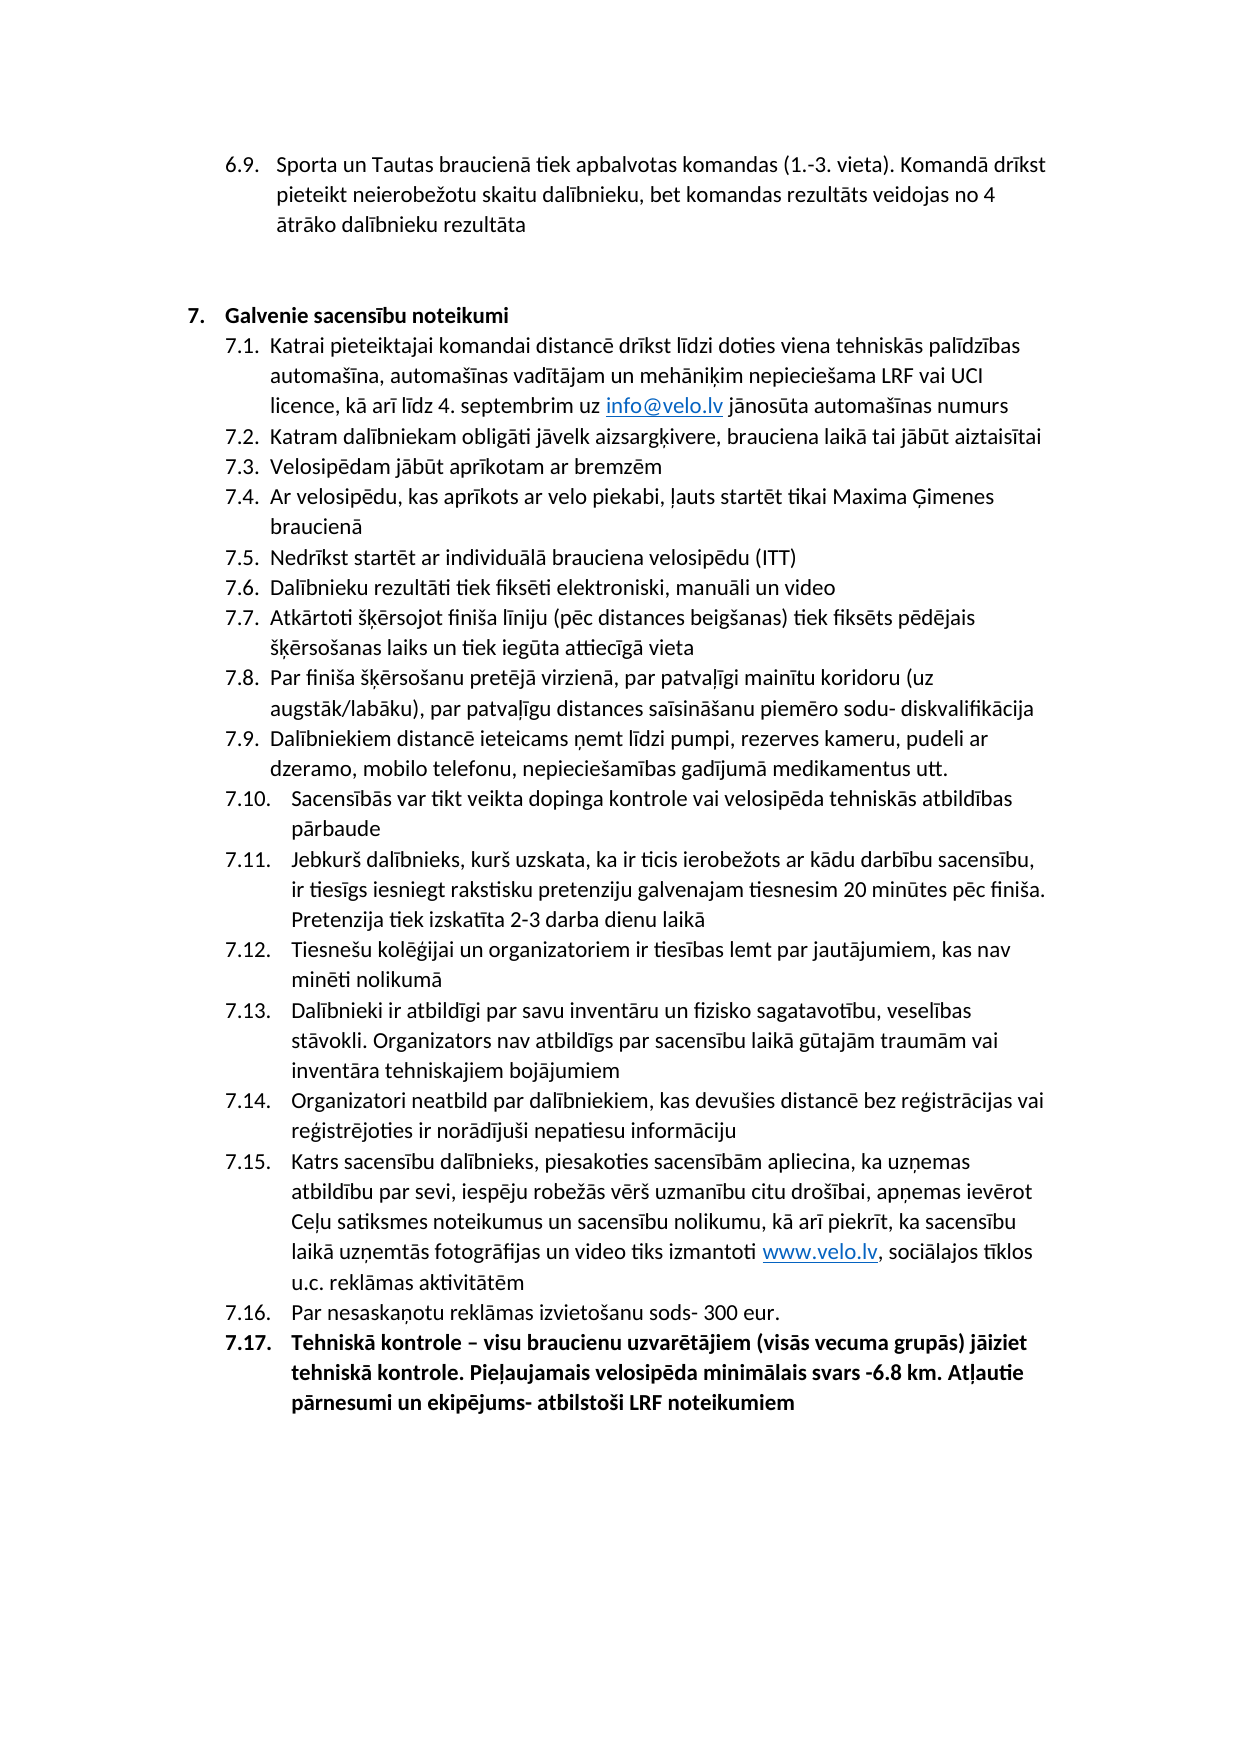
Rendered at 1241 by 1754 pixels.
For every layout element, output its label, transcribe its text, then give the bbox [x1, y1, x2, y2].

list Tehniskā kontrole – visu braucienu uzvarētājiem (visās vecuma grupās) jāiziet tehniskā kontrole. Pieļaujamais velosipēda minimālais svars -6.8 km. Atļautie pārnesumi un ekipējums- atbilstoši LRF noteikumiem [225, 1328, 1053, 1417]
list Sacensībās var tikt veikta dopinga kontrole vai velosipēda tehniskās atbildības pārbaude [225, 784, 1053, 843]
list Par finiša šķērsošanu pretējā virzienā, par patvaļīgi mainītu koridoru (uz augstāk/labāku), par patvaļīgu distances saīsināšanu piemēro sodu- diskvalifikācija [225, 663, 1053, 722]
list Jebkurš dalībnieks, kurš uzskata, ka ir ticis ierobežots ar kādu darbību sacensību, ir tiesīgs iesniegt rakstisku pretenziju galvenajam tiesnesim 20 minūtes pēc finiša. Pretenzija tiek izskatīta 2-3 darba dienu laikā [225, 845, 1053, 933]
list Katram dalībniekam obligāti jāvelk aizsargķivere, brauciena laikā tai jābūt aiztaisītai [225, 422, 1053, 450]
list Nedrīkst startēt ar individuālā brauciena velosipēdu (ITT) [225, 543, 1053, 571]
list Organizatori neatbild par dalībniekiem, kas devušies distancē bez reģistrācijas vai reģistrējoties ir norādījuši nepatiesu informāciju [225, 1086, 1053, 1145]
list Tiesnešu kolēģijai un organizatoriem ir tiesības lemt par jautājumiem, kas nav minēti nolikumā [225, 935, 1053, 994]
list Galvenie sacensību noteikumi [187, 301, 1053, 329]
list Katrai pieteiktajai komandai distancē drīkst līdzi doties viena tehniskās palīdzības automašīna, automašīnas vadītājam un mehāniķim nepieciešama LRF vai UCI licence, kā arī līdz 4. septembrim uz info@velo.lv jānosūta automašīnas numurs [225, 331, 1053, 420]
list Dalībnieki ir atbildīgi par savu inventāru un fizisko sagatavotību, veselības stāvokli. Organizators nav atbildīgs par sacensību laikā gūtajām traumām vai inventāra tehniskajiem bojājumiem [225, 996, 1053, 1084]
list Sporta un Tautas braucienā tiek apbalvotas komandas (1.-3. vieta). Komandā drīkst pieteikt neierobežotu skaitu dalībnieku, bet komandas rezultāts veidojas no 4 ātrāko dalībnieku rezultāta [225, 150, 1053, 238]
list Velosipēdam jābūt aprīkotam ar bremzēm [225, 452, 1053, 480]
list Ar velosipēdu, kas aprīkots ar velo piekabi, ļauts startēt tikai Maxima Ģimenes braucienā [225, 482, 1053, 541]
list Dalībniekiem distancē ieteicams ņemt līdzi pumpi, rezerves kameru, pudeli ar dzeramo, mobilo telefonu, nepieciešamības gadījumā medikamentus utt. [225, 724, 1053, 782]
list Katrs sacensību dalībnieks, piesakoties sacensībām apliecina, ka uzņemas atbildību par sevi, iespēju robežās vērš uzmanību citu drošībai, apņemas ievērot Ceļu satiksmes noteikumus un sacensību nolikumu, kā arī piekrīt, ka sacensību laikā uzņemtās fotogrāfijas un video tiks izmantoti www.velo.lv, sociālajos tīklos u.c. reklāmas aktivitātēm [225, 1147, 1053, 1296]
list Par nesaskaņotu reklāmas izvietošanu sods- 300 eur. [225, 1298, 1053, 1326]
list Dalībnieku rezultāti tiek fiksēti elektroniski, manuāli un video [225, 573, 1053, 601]
list Atkārtoti šķērsojot finiša līniju (pēc distances beigšanas) tiek fiksēts pēdējais šķērsošanas laiks un tiek iegūta attiecīgā vieta [225, 603, 1053, 661]
